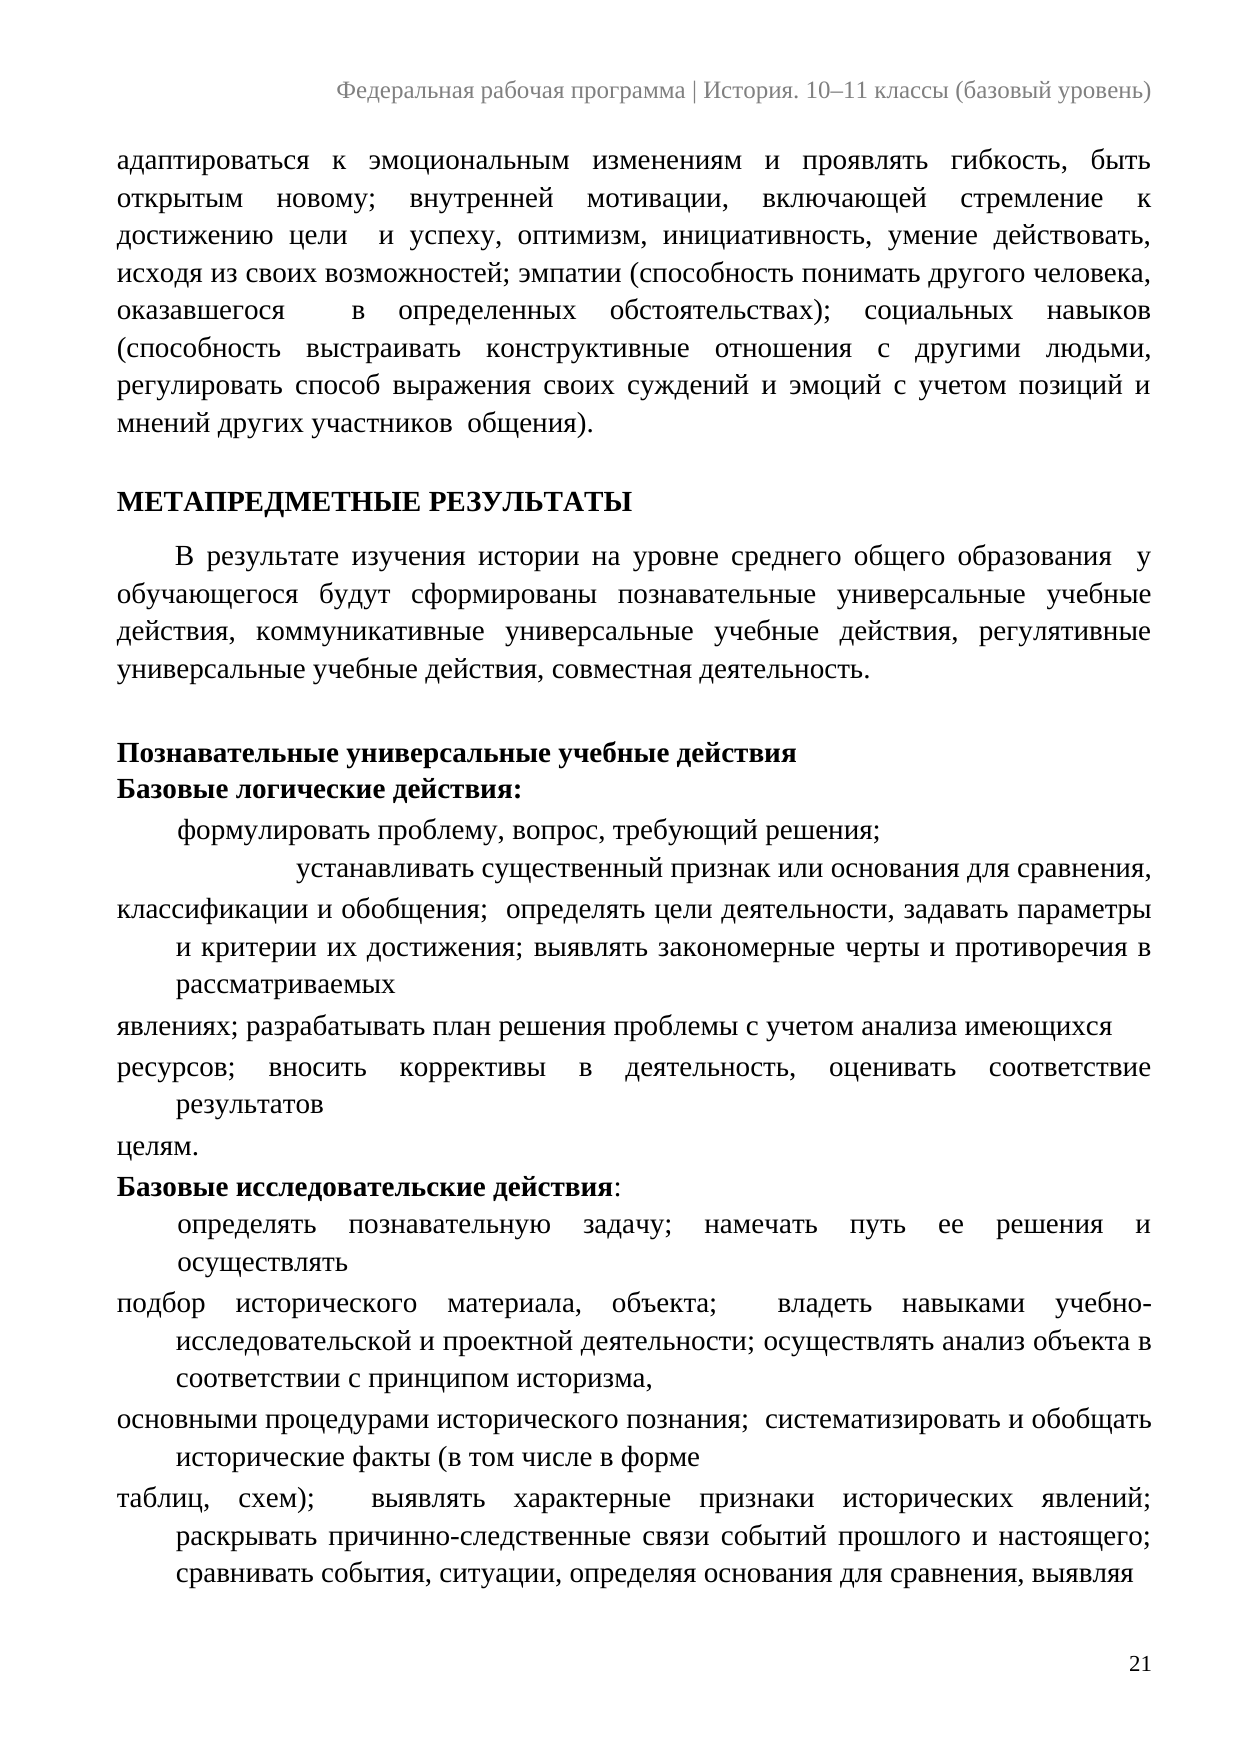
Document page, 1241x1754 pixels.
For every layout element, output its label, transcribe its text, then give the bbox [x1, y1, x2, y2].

text основными процедурами исторического познания; систематизировать и обобщать исторические факты (в том числе в форме [117, 1401, 1152, 1472]
text устанавливать существенный признак или основания для сравнения, [105, 850, 1152, 883]
text Базовые исследовательские действия: [117, 1169, 1152, 1202]
text подбор исторического материала, объекта; владеть навыками учебно-исследовательской и проектной деятельности; осуществлять анализ объекта в соответствии с принципом историзма, [117, 1285, 1152, 1394]
text определять познавательную задачу; намечать путь ее решения и осуществлять [177, 1206, 1152, 1277]
text Базовые логические действия: [117, 771, 1152, 804]
text формулировать проблему, вопрос, требующий решения; [177, 812, 1152, 846]
text таблиц, схем); выявлять характерные признаки исторических явлений; раскрывать причинно-следственные связи событий прошлого и настоящего; сравнивать события, ситуации, определяя основания для сравнения, выявляя [117, 1480, 1152, 1589]
text ресурсов; вносить коррективы в деятельность, оценивать соответствие результатов [117, 1049, 1152, 1120]
text явлениях; разрабатывать план решения проблемы с учетом анализа имеющихся [117, 1008, 1152, 1041]
text В результате изучения истории на уровне среднего общего образования у обучающегося будут сформированы познавательные универсальные учебные действия, коммуникативные универсальные учебные действия, регулятивные универсальные учебные действия, совместная деятельность. [117, 538, 1152, 684]
text Познавательные универсальные учебные действия [117, 735, 1152, 768]
text МЕТАПРЕДМЕТНЫЕ РЕЗУЛЬТАТЫ [117, 484, 1152, 518]
text целям. [117, 1128, 1152, 1161]
text классификации и обобщения; определять цели деятельности, задавать параметры и критерии их достижения; выявлять закономерные черты и противоречия в рассматриваемых [117, 891, 1152, 1000]
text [117, 142, 1152, 438]
